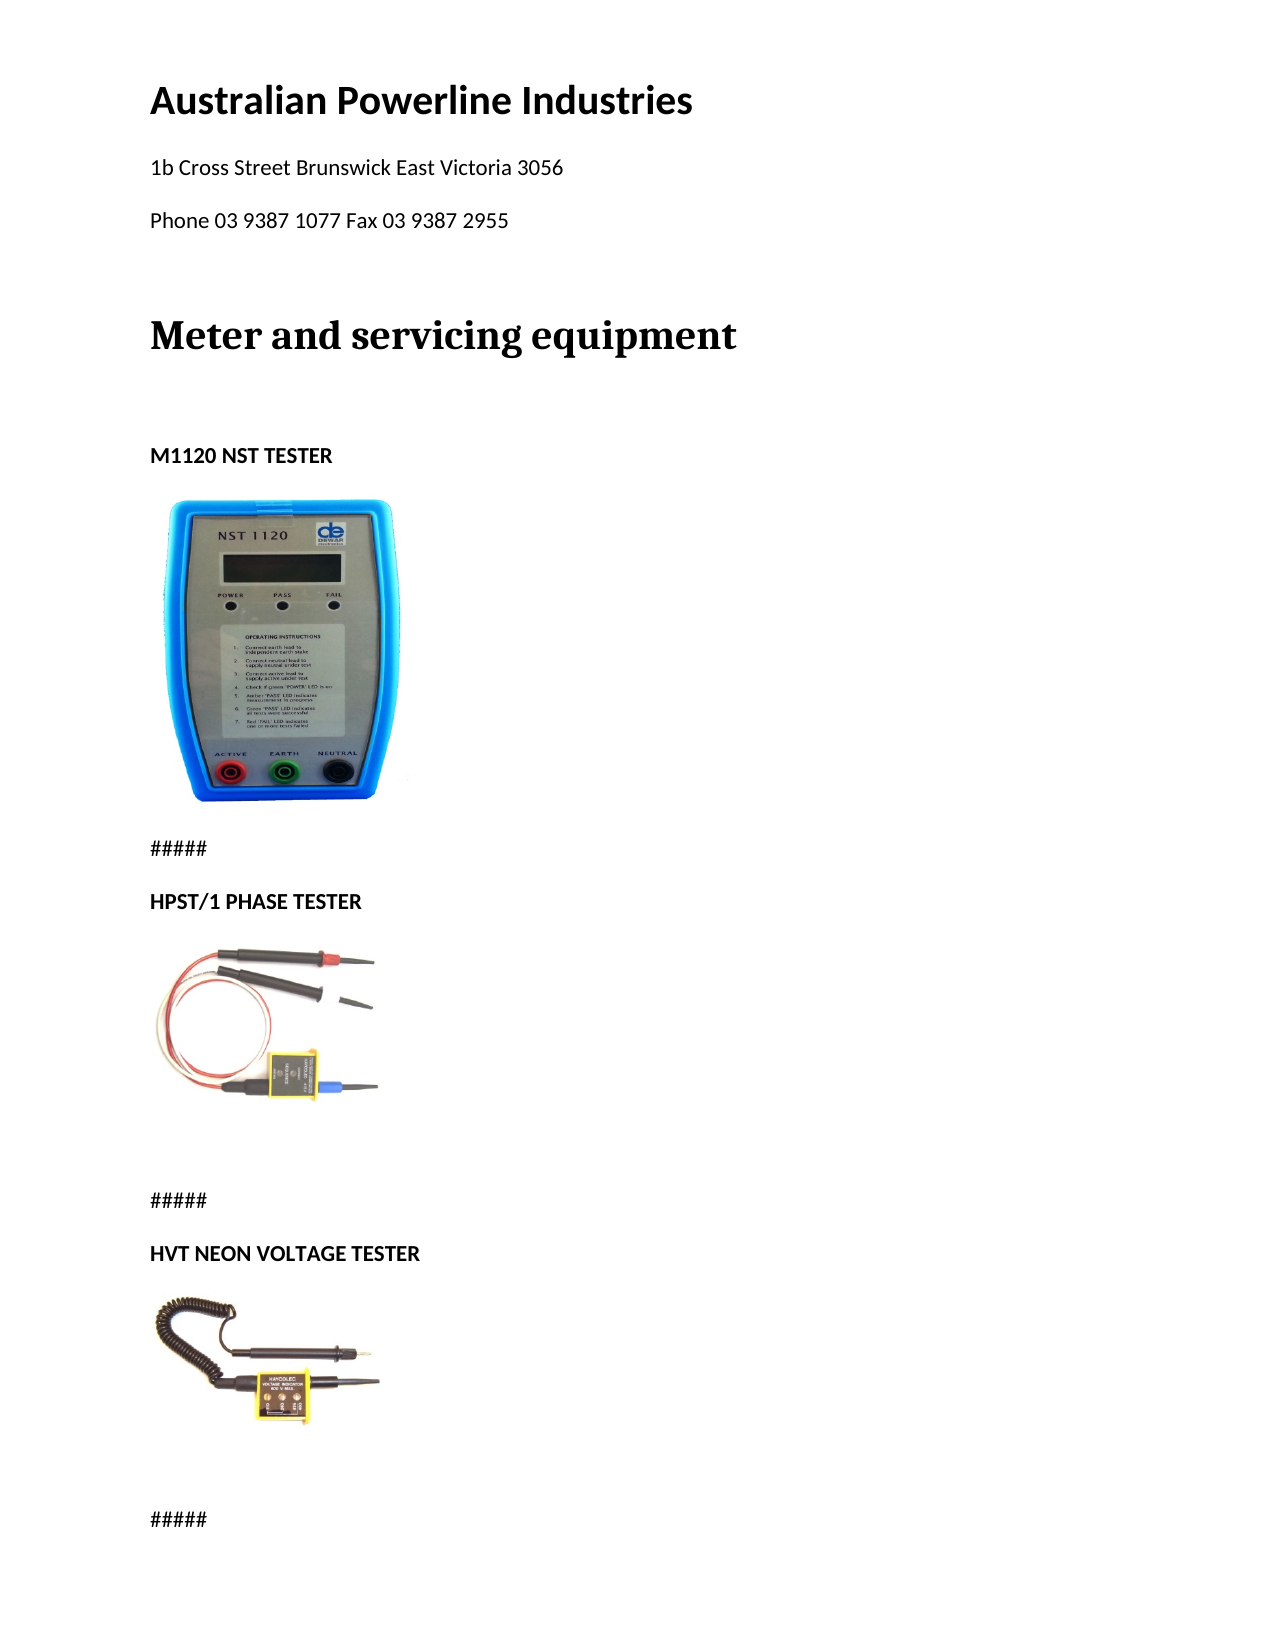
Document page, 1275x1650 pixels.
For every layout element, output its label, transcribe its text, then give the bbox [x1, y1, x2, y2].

picture [150, 1291, 385, 1427]
text Australian Powerline Industries [150, 74, 1125, 125]
picture [150, 494, 416, 810]
text ##### [150, 1186, 1125, 1214]
picture [150, 940, 385, 1108]
text HVT NEON VOLTAGE TESTER [150, 1239, 1125, 1267]
text Phone 03 9387 1077 Fax 03 9387 2955 [150, 206, 1125, 234]
text 1b Cross Street Brunswick East Victoria 3056 [150, 153, 1125, 181]
text HPST/1 PHASE TESTER [150, 887, 1125, 915]
text Meter and servicing equipment [150, 312, 1125, 360]
text ##### [150, 834, 1125, 862]
text M1120 NST TESTER [150, 441, 1125, 469]
text ##### [150, 1505, 1125, 1533]
